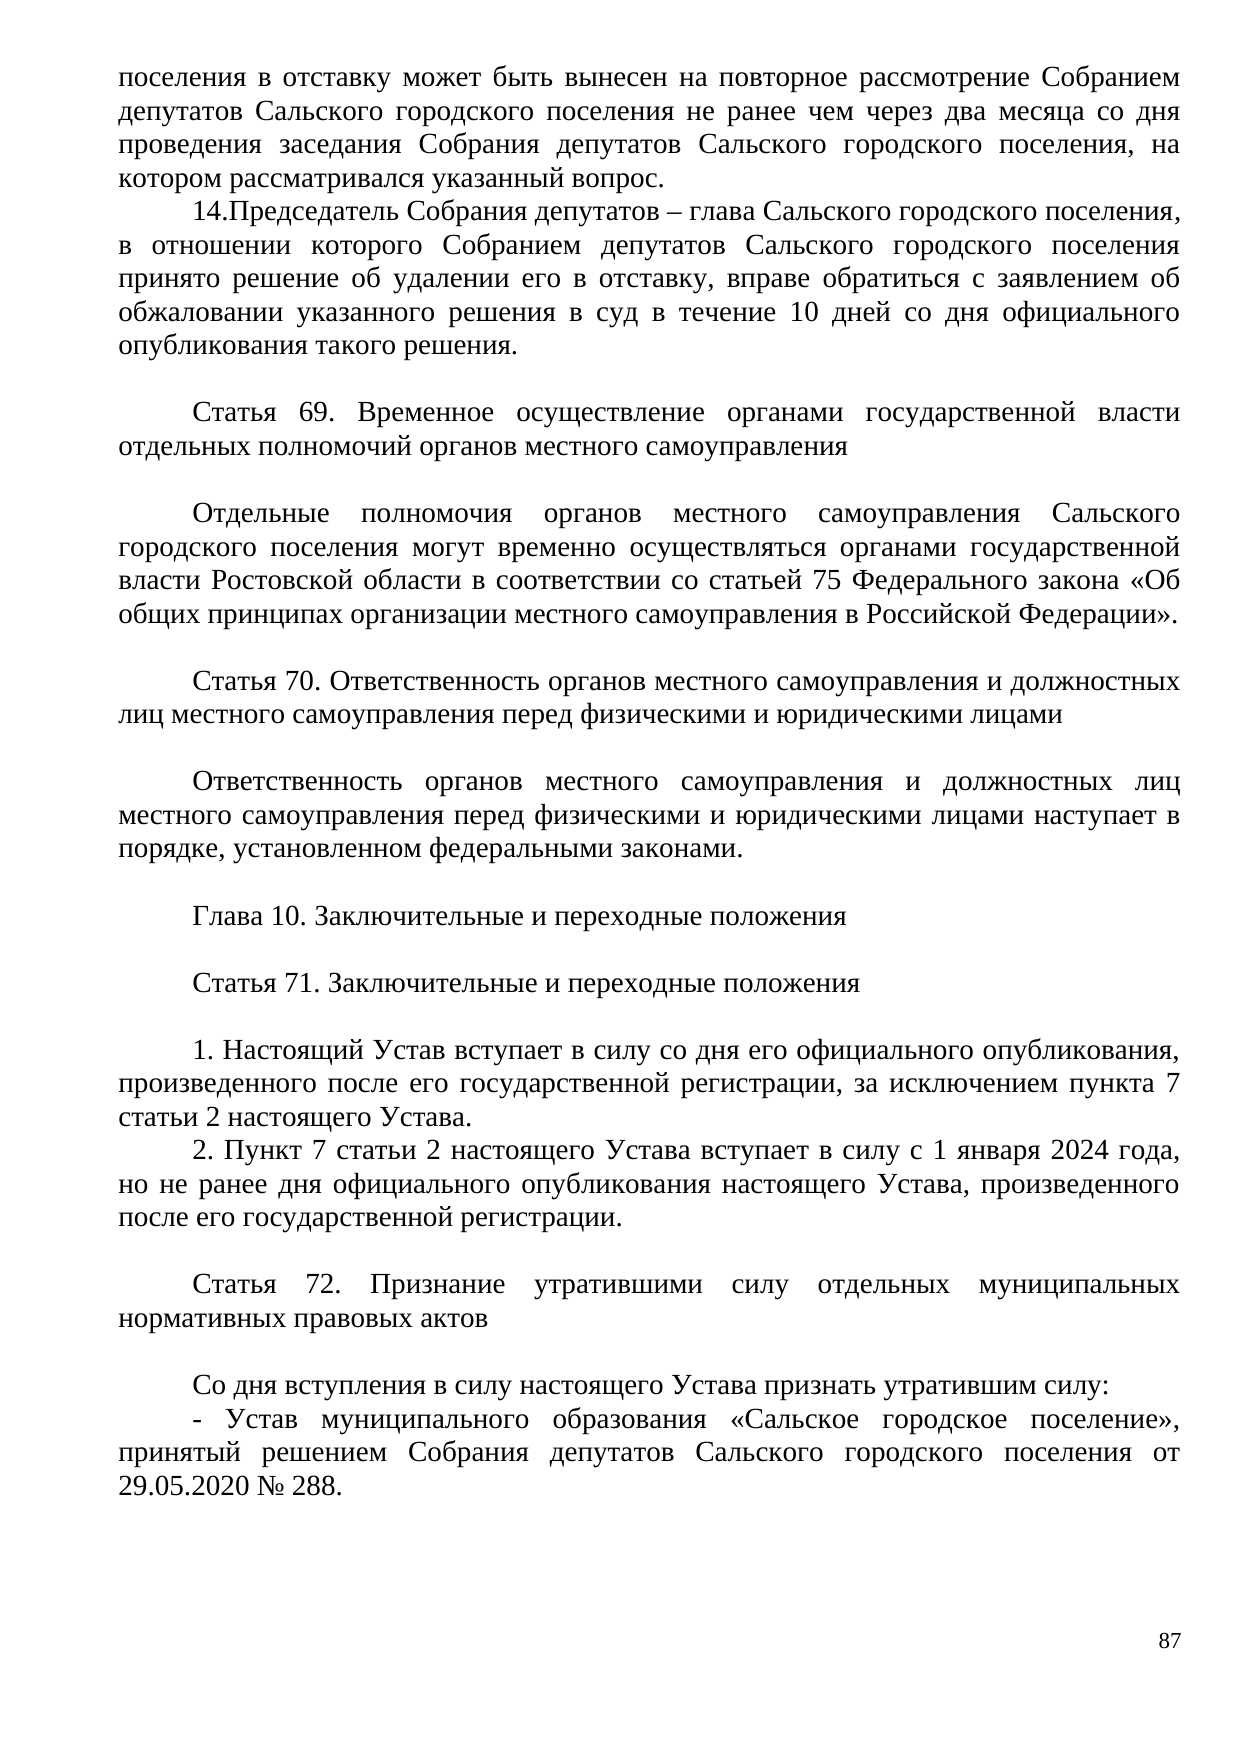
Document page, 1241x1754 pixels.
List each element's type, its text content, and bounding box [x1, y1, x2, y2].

text Ответственность органов местного самоуправления и должностных лиц местного самоуправления перед физическими и юридическими лицами наступает в порядке, установленном федеральными законами. [118, 763, 1181, 864]
text 14.Председатель Собрания депутатов – глава Сальского городского поселения, в отношении которого Собранием депутатов Сальского городского поселения принято решение об удалении его в отставку, вправе обратиться с заявлением об обжаловании указанного решения в суд в течение 10 дней со дня официального опубликования такого решения. [118, 193, 1181, 361]
text Статья 71. Заключительные и переходные положения [118, 965, 1181, 998]
text Статья 69. Временное осуществление органами государственной власти отдельных полномочий органов местного самоуправления [118, 394, 1181, 462]
text Статья 72. Признание утратившими силу отдельных муниципальных нормативных правовых актов [118, 1267, 1181, 1334]
text 1. Настоящий Устав вступает в силу со дня его официального опубликования, произведенного после его государственной регистрации, за исключением пункта 7 статьи 2 настоящего Устава. [118, 1032, 1181, 1132]
text Отдельные полномочия органов местного самоуправления Сальского городского поселения могут временно осуществляться органами государственной власти Ростовской области в соответствии со статьей 75 Федерального закона «Об общих принципах организации местного самоуправления в Российской Федерации». [118, 495, 1181, 629]
text Со дня вступления в силу настоящего Устава признать утратившим силу: [118, 1367, 1181, 1401]
text Глава 10. Заключительные и переходные положения [118, 898, 1181, 931]
text - Устав муниципального образования «Сальское городское поселение», принятый решением Собрания депутатов Сальского городского поселения от 29.05.2020 № 288. [118, 1401, 1181, 1501]
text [118, 59, 1181, 193]
text 2. Пункт 7 статьи 2 настоящего Устава вступает в силу с 1 января 2024 года, но не ранее дня официального опубликования настоящего Устава, произведенного после его государственной регистрации. [118, 1132, 1181, 1233]
text Статья 70. Ответственность органов местного самоуправления и должностных лиц местного самоуправления перед физическими и юридическими лицами [118, 663, 1181, 730]
